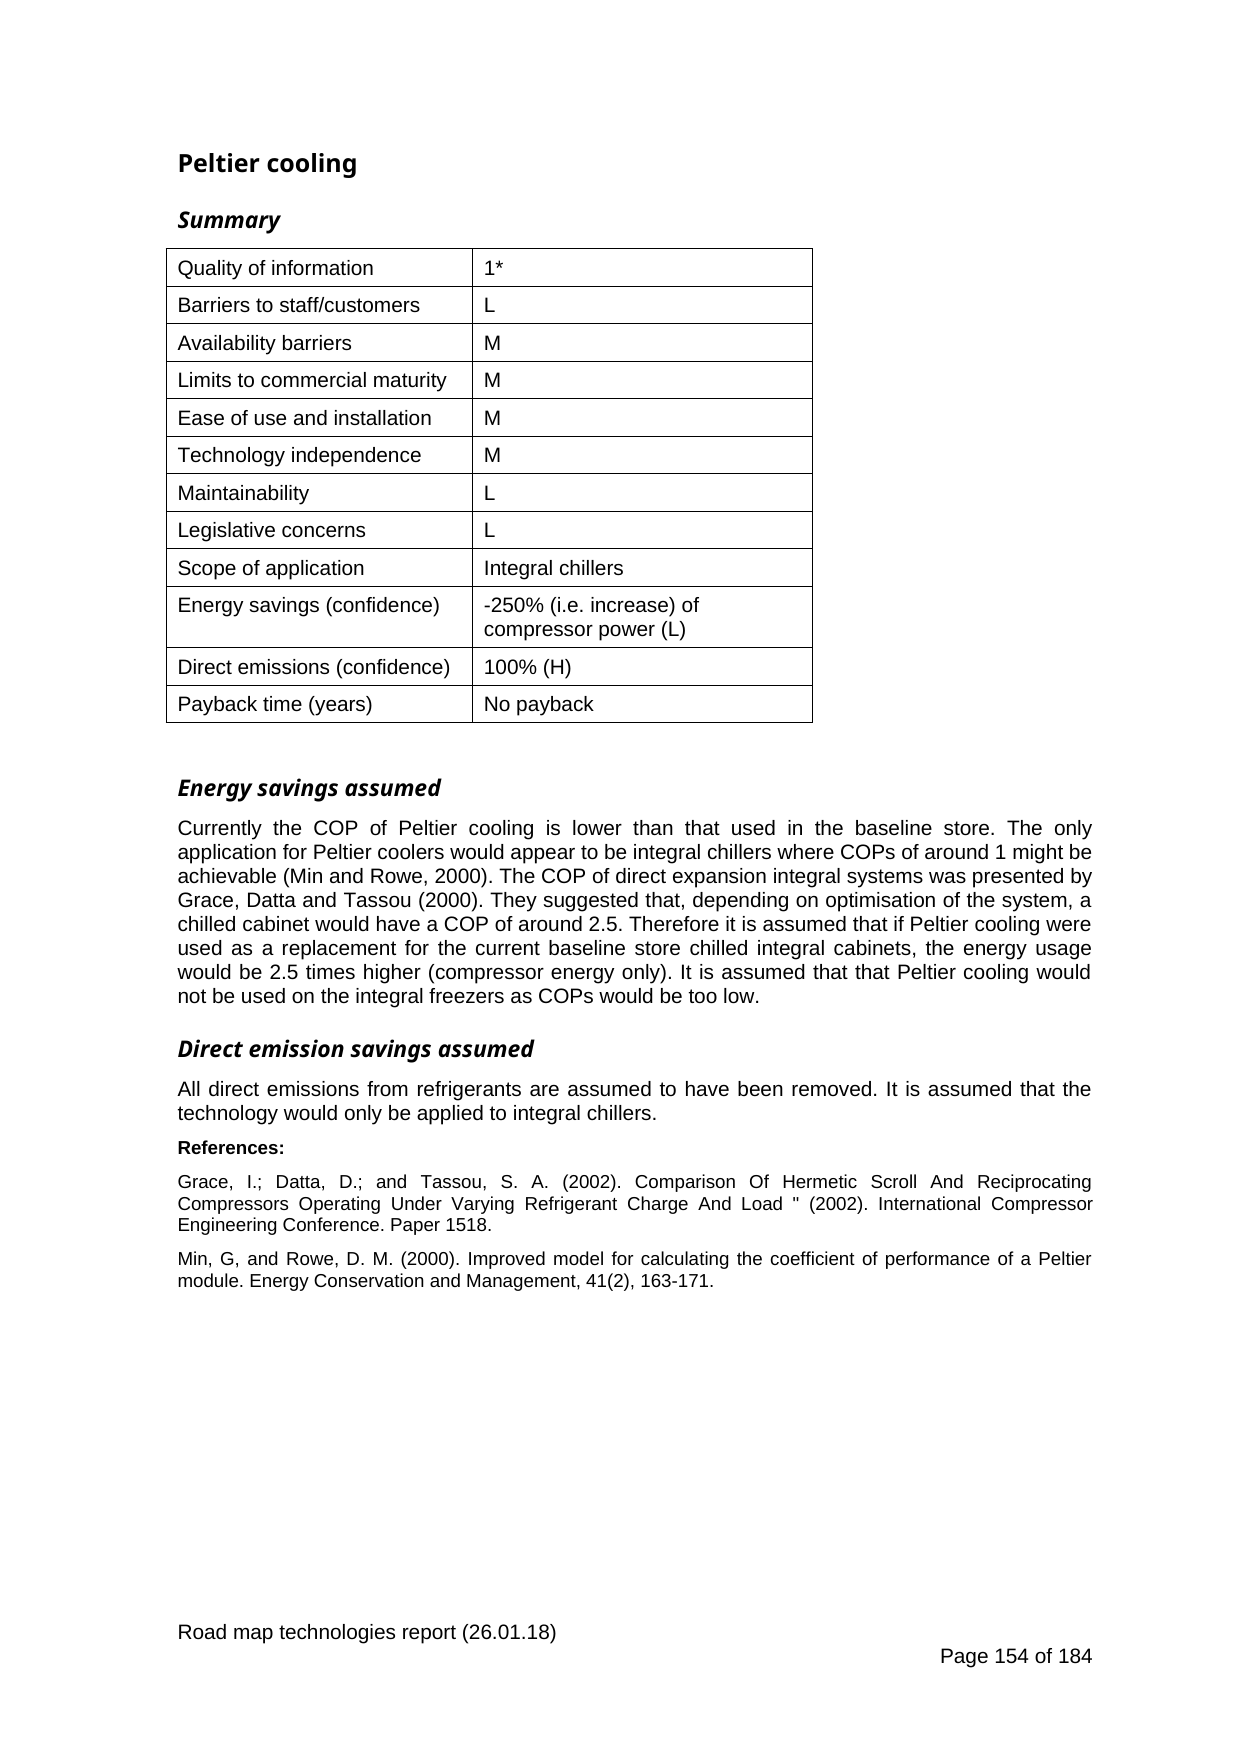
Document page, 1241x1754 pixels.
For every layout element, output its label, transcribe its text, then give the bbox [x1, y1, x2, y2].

subtitle Peltier cooling [177, 145, 1093, 179]
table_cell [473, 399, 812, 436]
text Currently the COP of Peltier cooling is lower than that used in the baseline store. The only application for Peltier coolers would appear to be integral chillers where COPs of around 1 might be achievable (Min and Rowe, 2000). The COP of direct expansion integral systems was presented by Grace, Datta and Tassou (2000). They suggested that, depending on optimisation of the system, a chilled cabinet would have a COP of around 2.5. Therefore it is assumed that if Peltier cooling were used as a replacement for the current baseline store chilled integral cabinets, the energy usage would be 2.5 times higher (compressor energy only). It is assumed that that Peltier cooling would not be used on the integral freezers as COPs would be too low. [177, 816, 1093, 1008]
text References: [177, 1137, 1093, 1158]
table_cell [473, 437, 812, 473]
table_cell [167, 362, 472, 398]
subtitle Summary [177, 204, 1093, 236]
text All direct emissions from refrigerants are assumed to have been removed. It is assumed that the technology would only be applied to integral chillers. [177, 1076, 1093, 1124]
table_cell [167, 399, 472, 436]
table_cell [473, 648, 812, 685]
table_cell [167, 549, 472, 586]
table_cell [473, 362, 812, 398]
text Min, G, and Rowe, D. M. (2000). Improved model for calculating the coefficient of performance of a Peltier module. Energy Conservation and Management, 41(2), 163-171. [177, 1248, 1093, 1291]
subtitle Energy savings assumed [177, 772, 1093, 803]
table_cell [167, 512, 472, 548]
text Grace, I.; Datta, D.; and Tassou, S. A. (2002). Comparison Of Hermetic Scroll And Reciprocating Compressors Operating Under Varying Refrigerant Charge And Load " (2002). International Compressor Engineering Conference. Paper 1518. [177, 1171, 1093, 1236]
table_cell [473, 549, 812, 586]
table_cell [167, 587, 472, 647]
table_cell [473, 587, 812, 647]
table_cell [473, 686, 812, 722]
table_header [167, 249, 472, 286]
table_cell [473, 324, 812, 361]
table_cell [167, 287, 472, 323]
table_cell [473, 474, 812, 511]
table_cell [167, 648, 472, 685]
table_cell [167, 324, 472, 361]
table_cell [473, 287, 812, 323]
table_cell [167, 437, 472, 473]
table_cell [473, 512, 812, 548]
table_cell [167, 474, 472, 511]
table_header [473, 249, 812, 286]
subtitle Direct emission savings assumed [177, 1033, 1093, 1064]
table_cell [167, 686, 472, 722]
